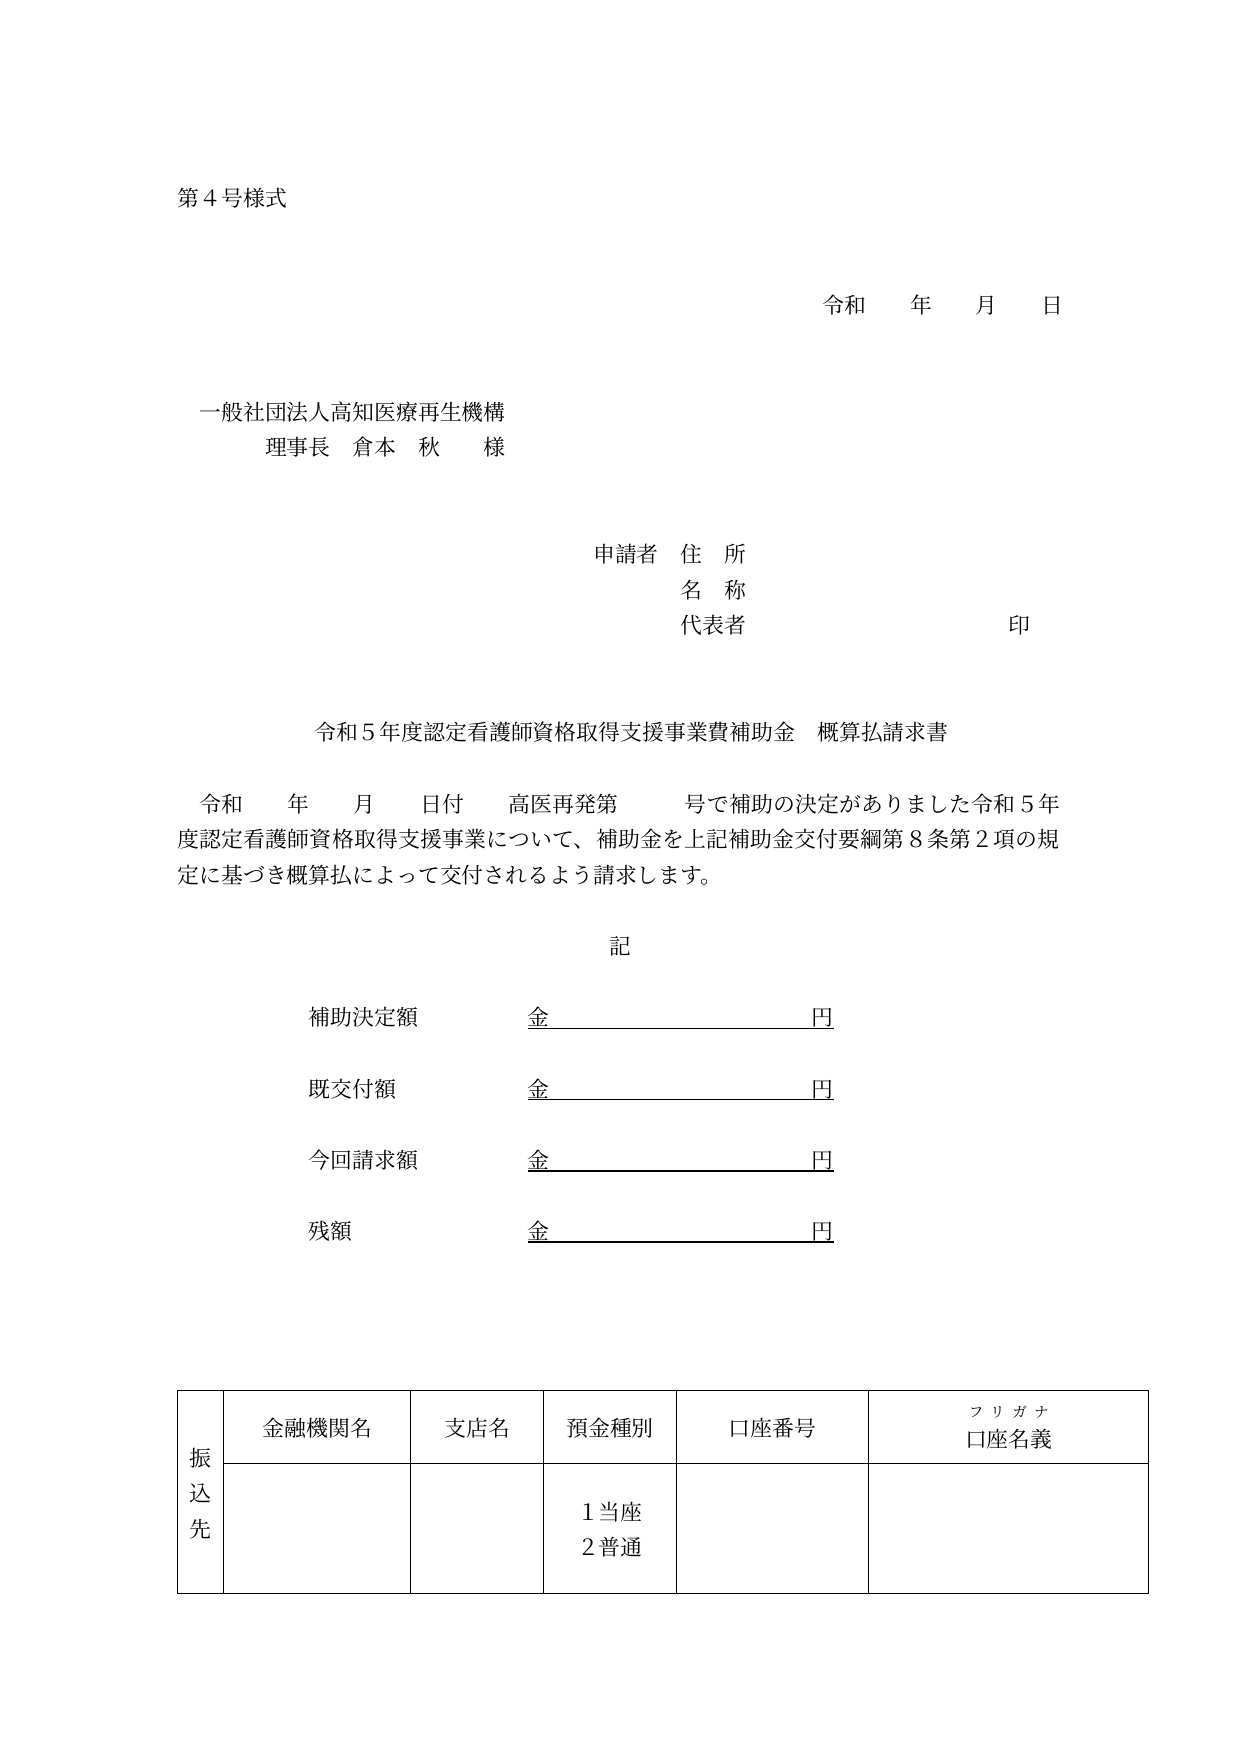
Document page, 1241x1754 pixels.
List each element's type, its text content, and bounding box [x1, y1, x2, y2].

table_header 支店名 [411, 1391, 543, 1463]
table_header 金融機関名 [224, 1391, 410, 1463]
table_header 振込先 [178, 1391, 223, 1593]
text 理事長 倉本 秋 様 [177, 428, 1063, 464]
text 名 称 [177, 571, 1063, 607]
table_cell [224, 1464, 410, 1593]
text 代表者 印 [199, 607, 1063, 642]
table_cell １当座 ２普通 [544, 1464, 676, 1593]
table_header 口座番号 [677, 1391, 868, 1463]
text 申請者 住 所 [177, 535, 1063, 571]
text 既交付額 金 円 [177, 1070, 1063, 1105]
table_header 預金種別 [544, 1391, 676, 1463]
text 今回請求額 金 円 [177, 1141, 1063, 1177]
text 令和 年 月 日付 高医再発第 号で補助の決定がありました令和５年度認定看護師資格取得支援事業について、補助金を上記補助金交付要綱第８条第２項の規定に基づき概算払によって交付されるよう請求します。 [177, 785, 1063, 892]
table_cell [411, 1464, 543, 1593]
text 第４号様式 [177, 179, 1063, 215]
text 令和５年度認定看護師資格取得支援事業費補助金 概算払請求書 [177, 713, 1063, 749]
table_header [869, 1391, 1148, 1463]
subtitle 記 [177, 927, 1063, 963]
table_cell [677, 1464, 868, 1593]
text 補助決定額 金 円 [177, 998, 1063, 1034]
table_cell [869, 1464, 1148, 1593]
text 残額 金 円 [177, 1212, 1063, 1248]
text 令和 年 月 日 [177, 286, 1063, 322]
text 一般社団法人高知医療再生機構 [177, 393, 1063, 428]
